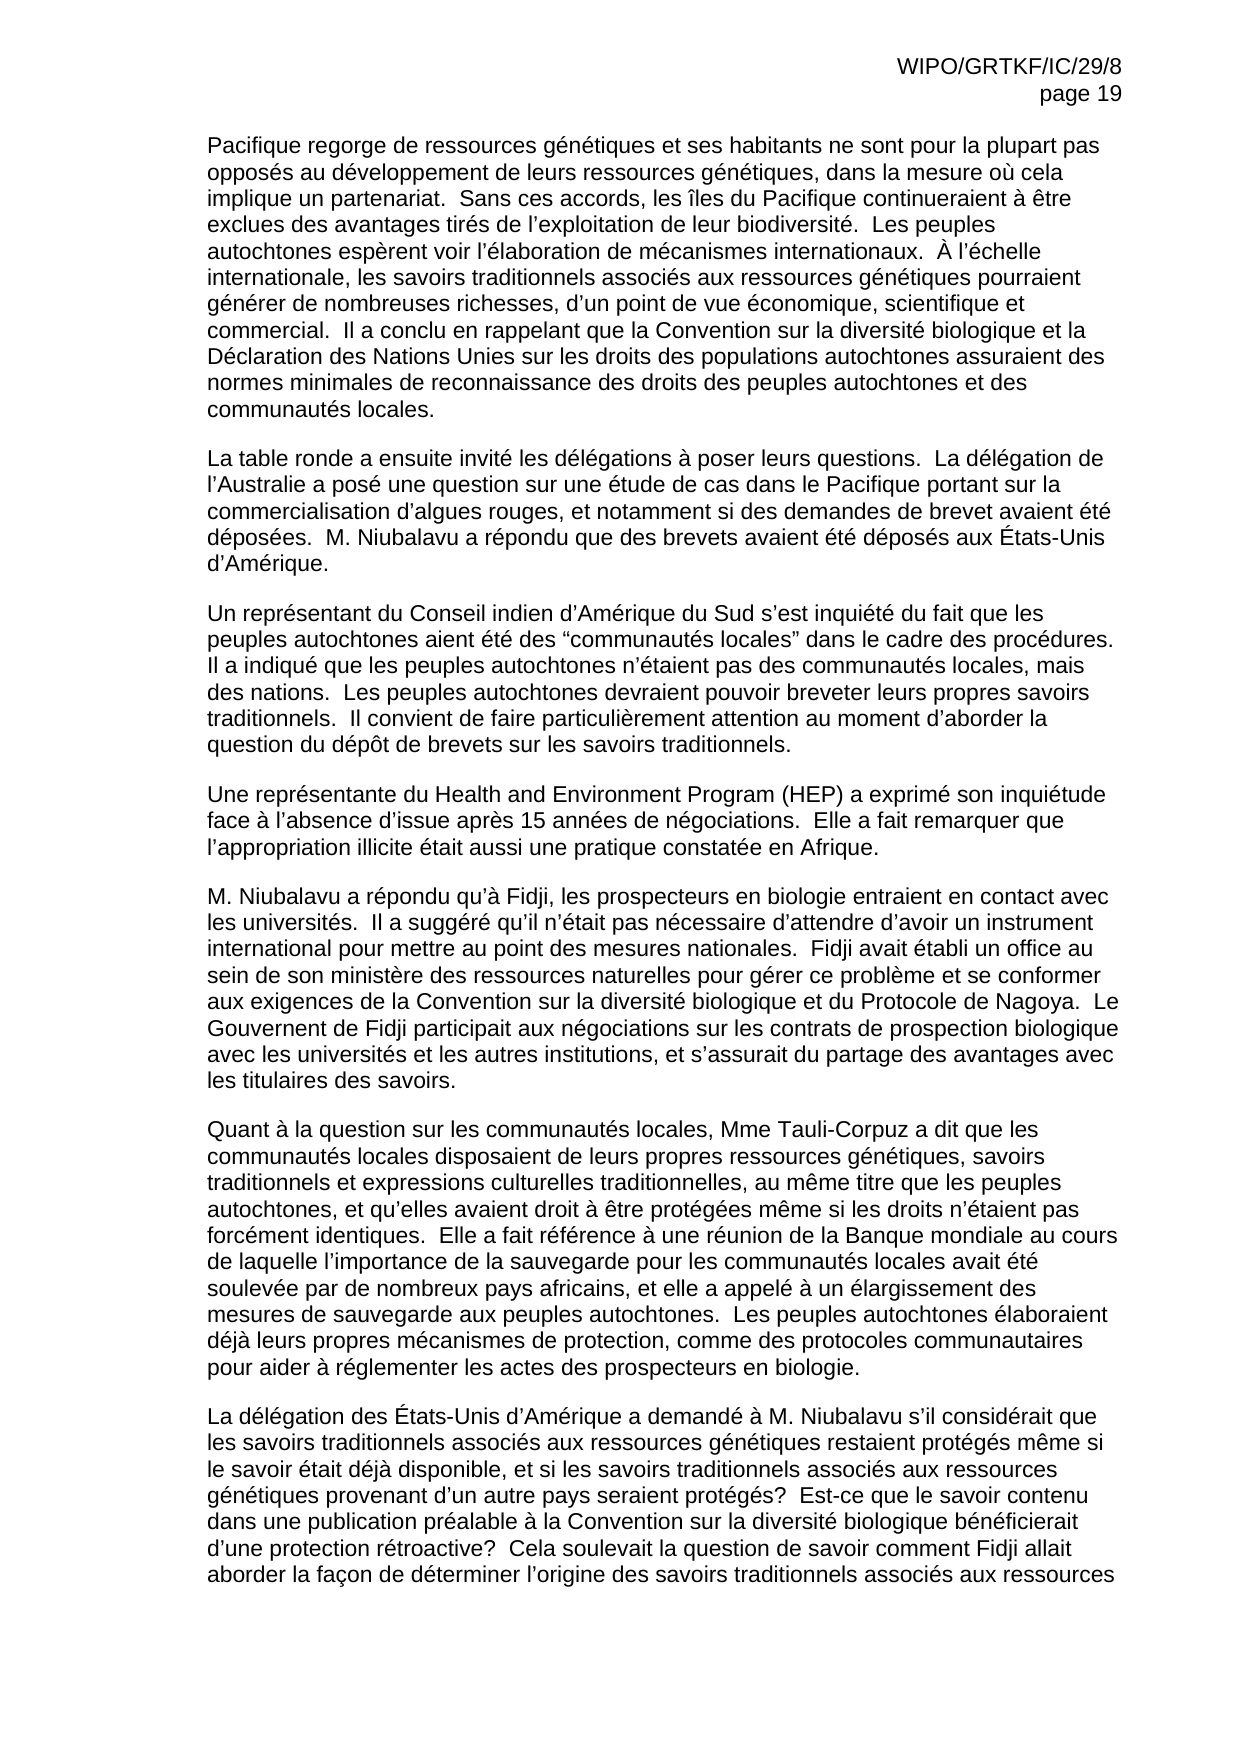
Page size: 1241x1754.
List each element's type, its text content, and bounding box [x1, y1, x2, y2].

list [207, 1403, 1122, 1587]
list M. Niubalavu a répondu qu’à Fidji, les prospecteurs en biologie entraient en contact avec les universités. Il a suggéré qu’il n’était pas nécessaire d’attendre d’avoir un instrument international pour mettre au point des mesures nationales. Fidji avait établi un office au sein de son ministère des ressources naturelles pour gérer ce problème et se conformer aux exigences de la Convention sur la diversité biologique et du Protocole de Nagoya. Le Gouvernent de Fidji participait aux négociations sur les contrats de prospection biologique avec les universités et les autres institutions, et s’assurait du partage des avantages avec les titulaires des savoirs. [207, 883, 1122, 1093]
list La table ronde a ensuite invité les délégations à poser leurs questions. La délégation de l’Australie a posé une question sur une étude de cas dans le Pacifique portant sur la commercialisation d’algues rouges, et notamment si des demandes de brevet avaient été déposées. M. Niubalavu a répondu que des brevets avaient été déposés aux États-Unis d’Amérique. [207, 445, 1122, 577]
list Une représentante du Health and Environment Program (HEP) a exprimé son inquiétude face à l’absence d’issue après 15 années de négociations. Elle a fait remarquer que l’appropriation illicite était aussi une pratique constatée en Afrique. [207, 781, 1122, 860]
list Un représentant du Conseil indien d’Amérique du Sud s’est inquiété du fait que les peuples autochtones aient été des “communautés locales” dans le cadre des procédures. Il a indiqué que les peuples autochtones n’étaient pas des communautés locales, mais des nations. Les peuples autochtones devraient pouvoir breveter leurs propres savoirs traditionnels. Il convient de faire particulièrement attention au moment d’aborder la question du dépôt de brevets sur les savoirs traditionnels. [207, 600, 1122, 758]
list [207, 132, 1122, 422]
list Quant à la question sur les communautés locales, Mme Tauli-Corpuz a dit que les communautés locales disposaient de leurs propres ressources génétiques, savoirs traditionnels et expressions culturelles traditionnelles, au même titre que les peuples autochtones, et qu’elles avaient droit à être protégées même si les droits n’étaient pas forcément identiques. Elle a fait référence à une réunion de la Banque mondiale au cours de laquelle l’importance de la sauvegarde pour les communautés locales avait été soulevée par de nombreux pays africains, et elle a appelé à un élargissement des mesures de sauvegarde aux peuples autochtones. Les peuples autochtones élaboraient déjà leurs propres mécanismes de protection, comme des protocoles communautaires pour aider à réglementer les actes des prospecteurs en biologie. [207, 1116, 1122, 1380]
